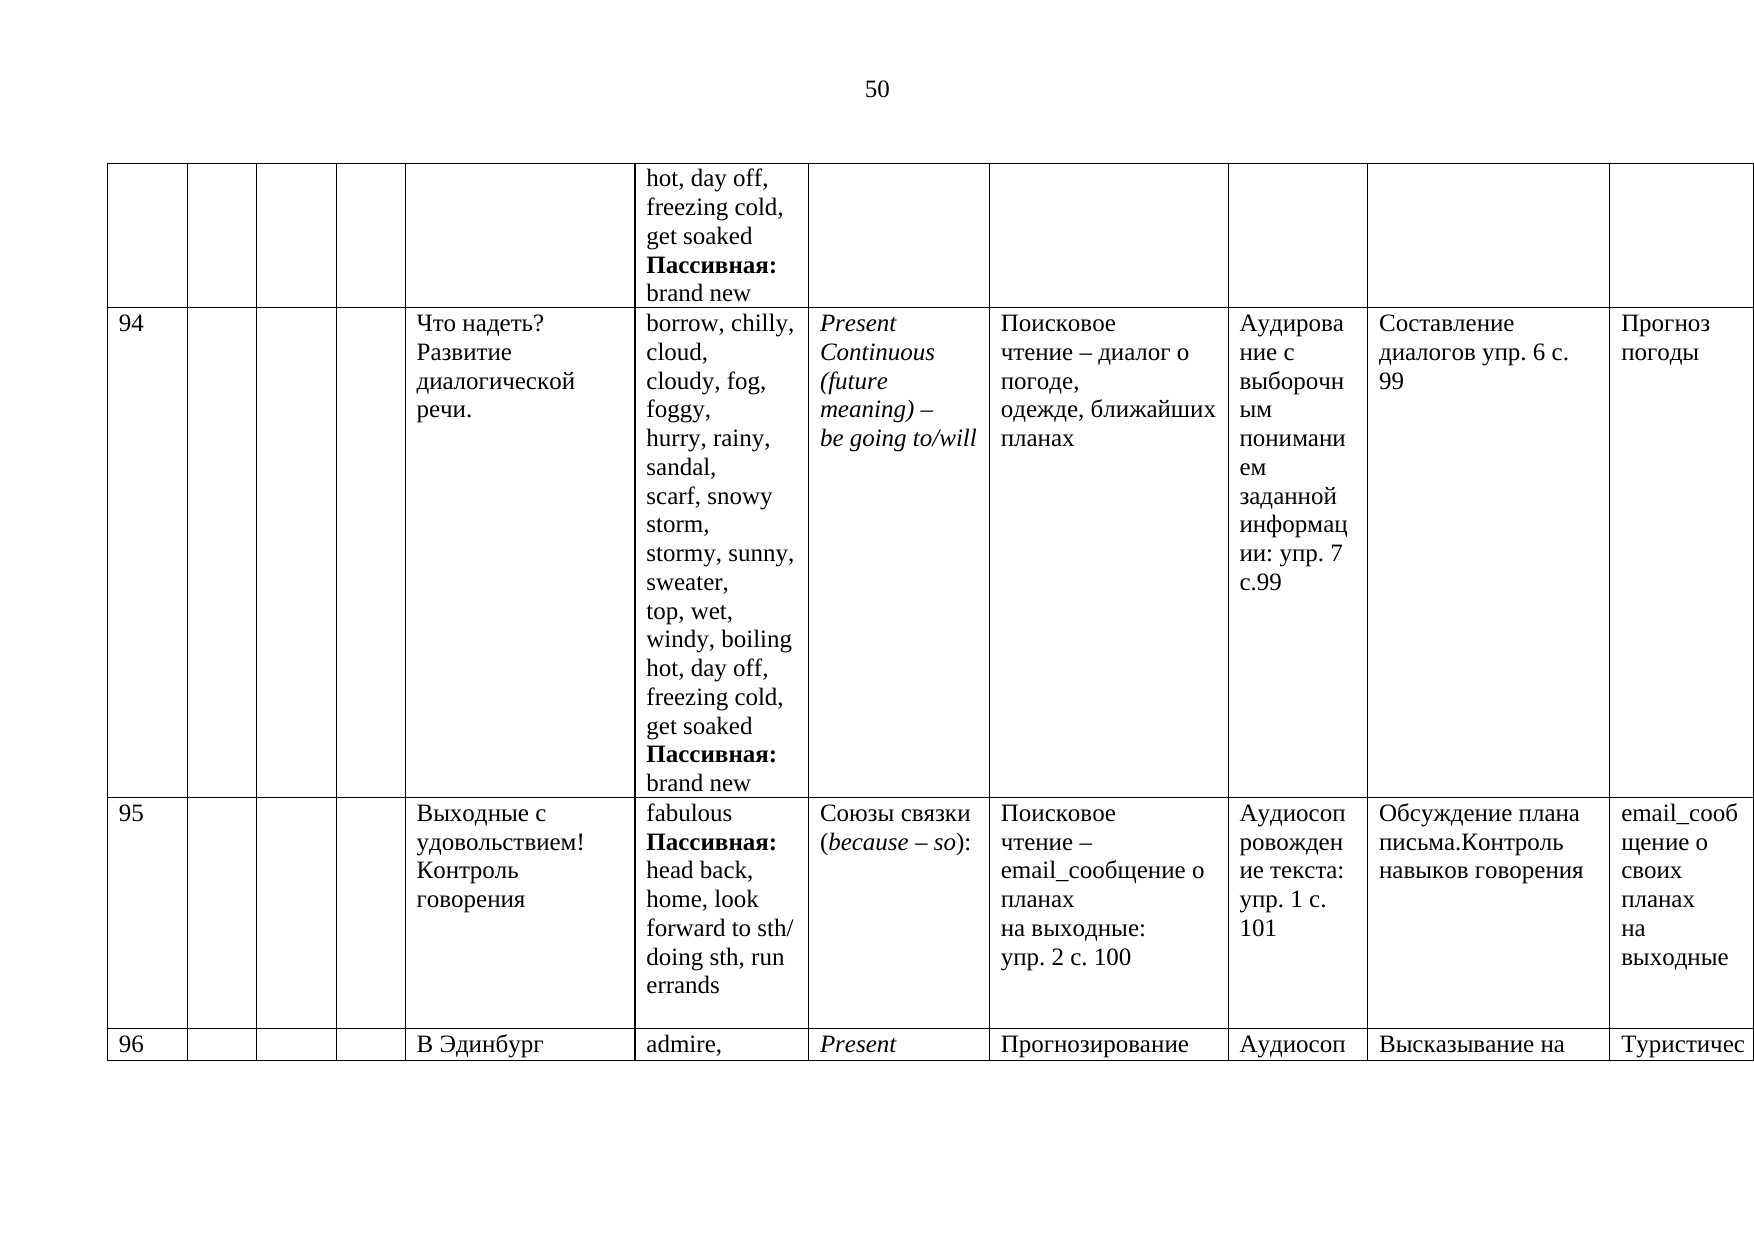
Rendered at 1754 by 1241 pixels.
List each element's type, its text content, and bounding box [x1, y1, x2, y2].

table_cell [257, 164, 336, 307]
table_cell [188, 798, 256, 1028]
table_cell Аудиосопровождение текста: упр. 1 c. 101 [1229, 798, 1367, 1028]
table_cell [636, 164, 808, 307]
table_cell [1229, 1029, 1367, 1060]
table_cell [1368, 164, 1609, 307]
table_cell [1610, 1029, 1753, 1060]
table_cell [809, 164, 989, 307]
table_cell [809, 1029, 989, 1060]
table_cell Выходные с удовольствием! Контроль говорения [406, 798, 634, 1028]
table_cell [990, 164, 1228, 307]
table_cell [1368, 1029, 1609, 1060]
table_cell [990, 1029, 1228, 1060]
table_cell Союзы связки (because – so): [809, 798, 989, 1028]
table_cell [188, 164, 256, 307]
table_cell [188, 308, 256, 797]
table_cell fabulous Пассивная: head back, home, look forward to sth/ doing sth, run errands [636, 798, 808, 1028]
table_cell Поисковое чтение – email_сообщение о планах на выходные: упр. 2 с. 100 [990, 798, 1228, 1028]
table_cell email_сообщение о своих планах на выходные [1610, 798, 1753, 1028]
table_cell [406, 164, 634, 307]
table_cell [337, 308, 405, 797]
table_cell [257, 308, 336, 797]
table_cell [337, 1029, 405, 1060]
table_cell 94 [108, 308, 187, 797]
table_cell Обсуждение плана письма.Контроль навыков говорения [1368, 798, 1609, 1028]
table_cell [337, 798, 405, 1028]
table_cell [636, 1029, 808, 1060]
table_cell [188, 1029, 256, 1060]
table_cell 93 [108, 164, 187, 307]
table_cell Составление диалогов упр. 6 с. 99 [1368, 308, 1609, 797]
table_cell Что надеть?Развитие диалогической речи. [406, 308, 634, 797]
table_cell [1610, 164, 1753, 307]
table_cell 96 [108, 1029, 187, 1060]
table_cell Аудирование с выборочным пониманием заданной информации: упр. 7 с.99 [1229, 308, 1367, 797]
table_cell Present Continuous (future meaning) – be going to/will [809, 308, 989, 797]
table_cell [257, 1029, 336, 1060]
table_cell 95 [108, 798, 187, 1028]
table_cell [1229, 164, 1367, 307]
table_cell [406, 1029, 634, 1060]
table_cell [337, 164, 405, 307]
table_cell Поисковое чтение – диалог о погоде, одежде, ближайших планах [990, 308, 1228, 797]
table_cell [257, 798, 336, 1028]
table_cell Прогноз погоды [1610, 308, 1753, 797]
